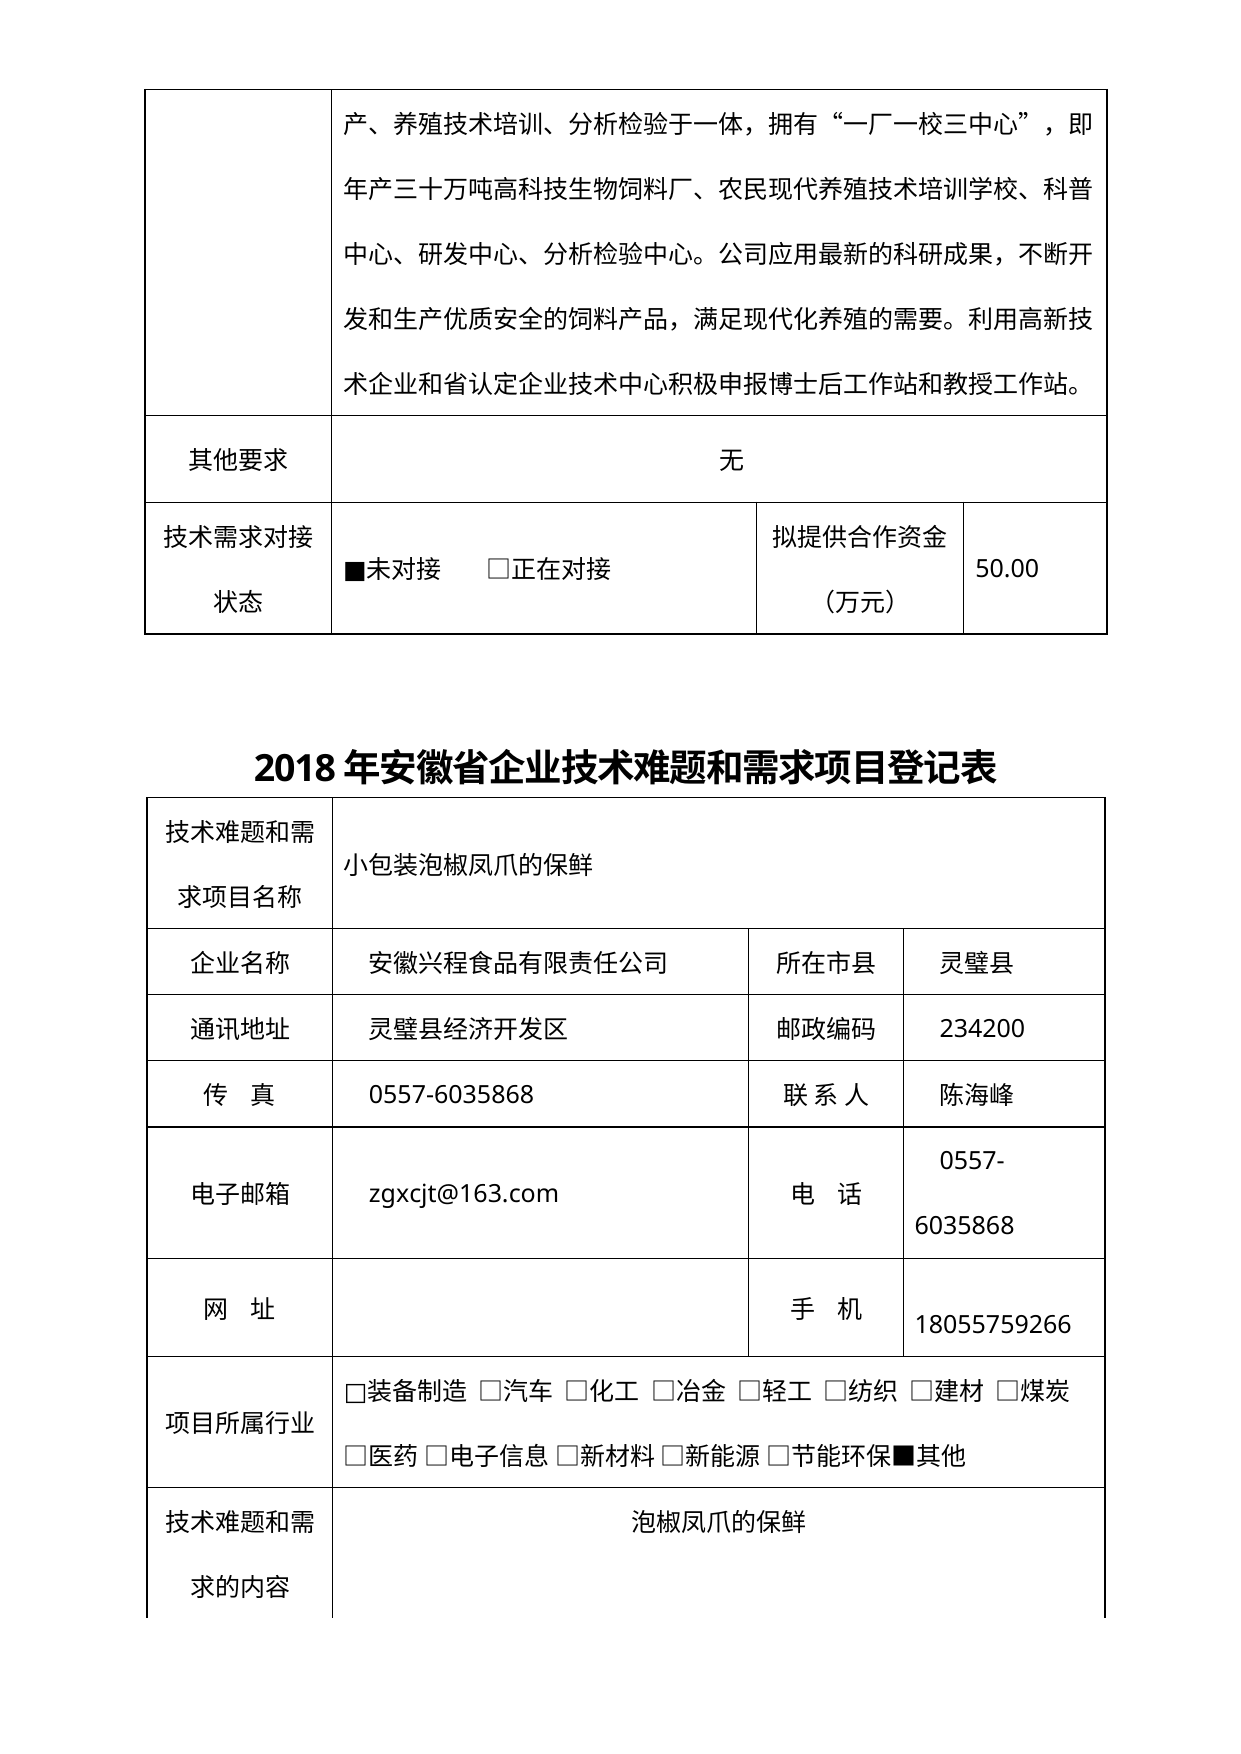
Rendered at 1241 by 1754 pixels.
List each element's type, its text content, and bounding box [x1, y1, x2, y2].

table_cell 电子邮箱 [148, 1128, 332, 1257]
table_cell 联 系 人 [749, 1061, 903, 1126]
table_header 技术难题和需求项目名称 [148, 798, 332, 928]
table_cell 邮政编码 [749, 995, 903, 1060]
table_cell 技术需求对接状态 [146, 503, 331, 633]
table_cell 其他要求 [146, 416, 331, 502]
table_cell 企业名称 [148, 929, 332, 994]
table_cell zgxcjt@163.com [333, 1128, 748, 1257]
table_cell 电 话 [749, 1128, 903, 1257]
table_cell 234200 [904, 995, 1104, 1060]
table_cell 项目所属行业 [148, 1357, 332, 1487]
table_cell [146, 90, 331, 415]
table_header 小包装泡椒凤爪的保鲜 [333, 798, 1104, 928]
table_cell 网 址 [148, 1259, 332, 1356]
table_cell 技术难题和需求的内容 （150字左右） [148, 1488, 332, 1618]
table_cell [332, 90, 1106, 415]
table_cell 50.00 [964, 503, 1106, 633]
table_cell [333, 1259, 748, 1356]
table_cell 拟提供合作资金 （万元） [757, 503, 963, 633]
table_cell 灵璧县经济开发区 [333, 995, 748, 1060]
table_cell 安徽兴程食品有限责任公司 [333, 929, 748, 994]
table_cell 传 真 [148, 1061, 332, 1126]
table_cell 0557-6035868 [904, 1128, 1104, 1257]
table_cell 泡椒凤爪的保鲜 [333, 1488, 1104, 1618]
table_cell 手 机 [749, 1259, 903, 1356]
table_cell 通讯地址 [148, 995, 332, 1060]
table_cell 无 [332, 416, 1106, 502]
table_cell ■未对接 □正在对接 [332, 503, 756, 633]
table_cell 18055759266 [904, 1259, 1104, 1356]
table_cell 0557-6035868 [333, 1061, 748, 1126]
table_cell □装备制造 □汽车 □化工 □冶金 □轻工 □纺织 □建材 □煤炭 □医药 □电子信息 □新材料 □新能源 □节能环保■其他 [333, 1357, 1104, 1487]
table_cell 所在市县 [749, 929, 903, 994]
table_cell 灵璧县 [904, 929, 1104, 994]
text 2018年安徽省企业技术难题和需求项目登记表 [167, 732, 1085, 797]
table_cell 陈海峰 [904, 1061, 1104, 1126]
